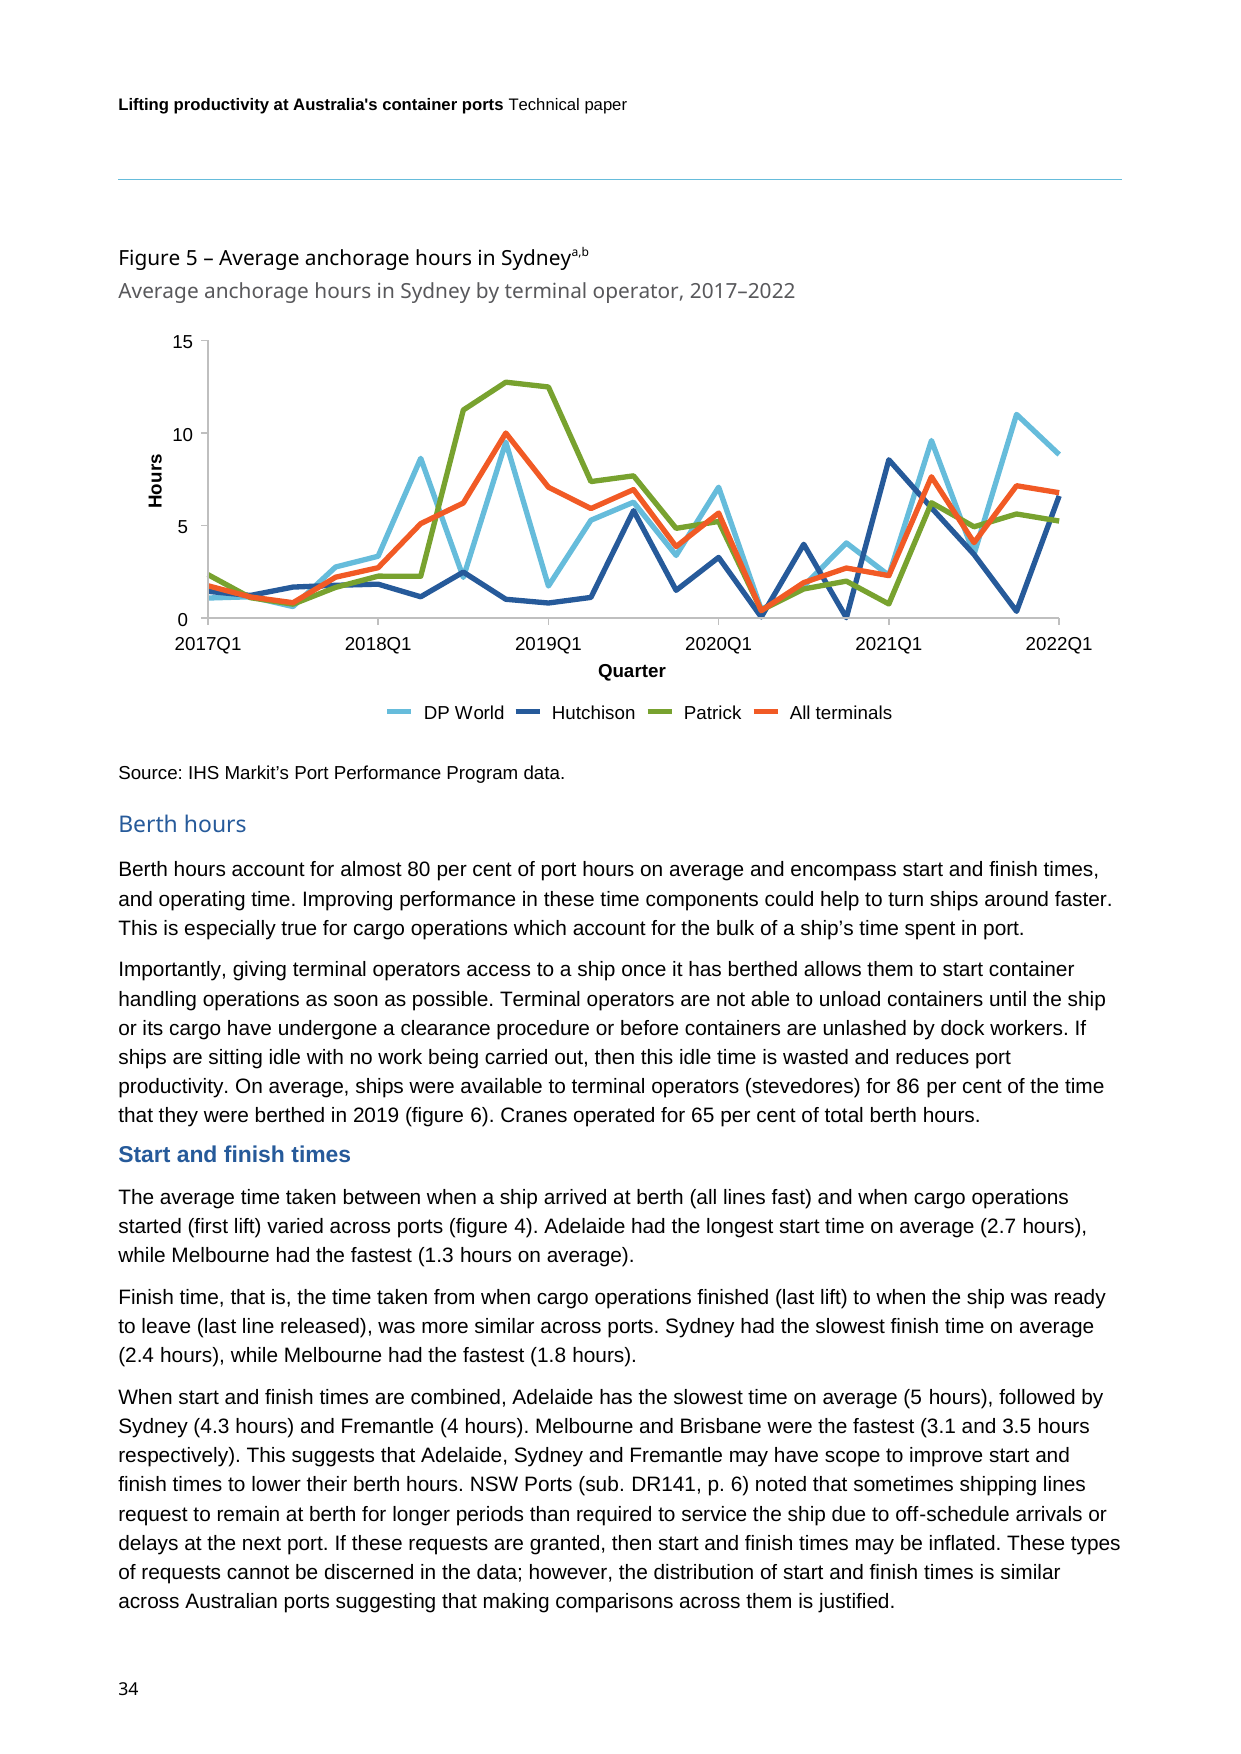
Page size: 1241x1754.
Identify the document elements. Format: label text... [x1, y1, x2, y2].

text Importantly, giving terminal operators access to a ship once it has berthed allows them to start container handling operations as soon as possible. Terminal operators are not able to unload containers until the ship or its cargo have undergone a clearance procedure or before containers are unlashed by dock workers. If ships are sitting idle with no work being carried out, then this idle time is wasted and reduces port productivity. On average, ships were available to terminal operators (stevedores) for 86 per cent of the time that they were berthed in 2019 (figure 6). Cranes operated for 65 per cent of total berth hours. [118, 952, 1122, 1127]
subtitle Average anchorage hours in Sydney by terminal operator, 2017–2022 [118, 276, 1122, 305]
subtitle Berth hours [118, 808, 1122, 839]
text Berth hours account for almost 80 per cent of port hours on average and encompass start and finish times, and operating time. Improving performance in these time components could help to turn ships around faster. This is especially true for cargo operations which account for the bulk of a ship’s time spent in port. [118, 852, 1122, 939]
text Source: IHS Markit’s Port Performance Program data. [118, 761, 1122, 783]
subtitle Start and finish times [118, 1139, 1122, 1167]
text Finish time, that is, the time taken from when cargo operations finished (last lift) to when the ship was ready to leave (last line released), was more similar across ports. Sydney had the slowest finish time on average (2.4 hours), while Melbourne had the fastest (1.8 hours). [118, 1279, 1122, 1367]
subtitle Figure 5 – Average anchorage hours in Sydneya,b [118, 242, 1122, 272]
text The average time taken between when a ship arrived at berth (all lines fast) and when cargo operations started (first lift) varied across ports (figure 4). Adelaide had the longest start time on average (2.7 hours), while Melbourne had the fastest (1.3 hours on average). [118, 1179, 1122, 1267]
text When start and finish times are combined, Adelaide has the slowest time on average (5 hours), followed by Sydney (4.3 hours) and Fremantle (4 hours). Melbourne and Brisbane were the fastest (3.1 and 3.5 hours respectively). This suggests that Adelaide, Sydney and Fremantle may have scope to improve start and finish times to lower their berth hours. NSW Ports (sub. DR141, p. 6) noted that sometimes shipping lines request to remain at berth for longer periods than required to service the ship due to off-schedule arrivals or delays at the next port. If these requests are granted, then start and finish times may be inflated. These types of requests cannot be discerned in the data; however, the distribution of start and finish times is similar across Australian ports suggesting that making comparisons across them is justified. [118, 1379, 1122, 1613]
